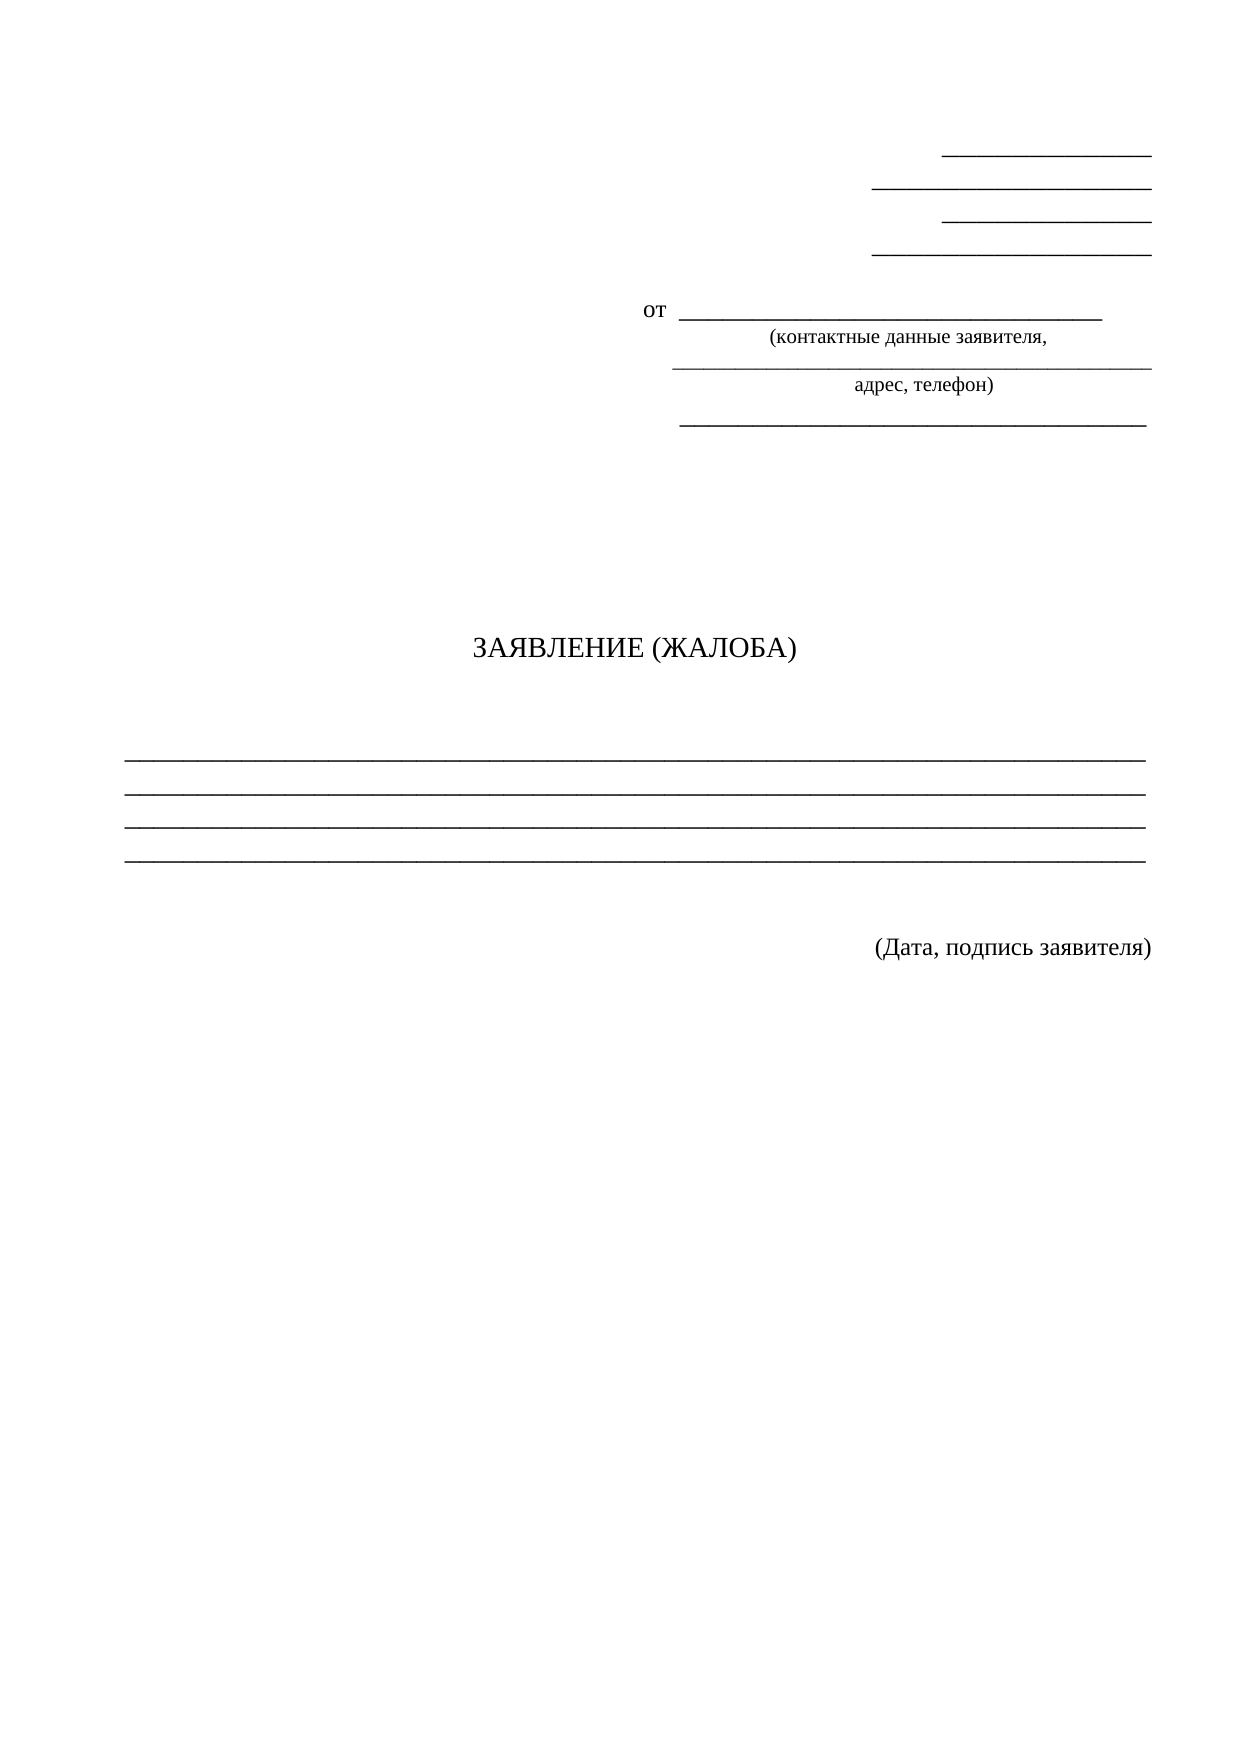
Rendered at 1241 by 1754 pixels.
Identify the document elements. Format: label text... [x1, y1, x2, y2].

text ________________________________ [118, 396, 1152, 429]
text адрес, телефон) [118, 372, 1152, 396]
text ______________________________________________ [118, 348, 1152, 372]
text ______________________________________________________________________ [118, 731, 1152, 765]
text от _____________________________ [118, 290, 1152, 323]
text ______________________________________________________________________ [118, 798, 1152, 832]
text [118, 130, 1152, 196]
text ____________________________ [118, 196, 1152, 262]
text ______________________________________________________________________ [118, 765, 1152, 798]
text ______________________________________________________________________ [118, 832, 1152, 865]
text ЗАЯВЛЕНИЕ (ЖАЛОБА) [118, 631, 1152, 664]
text (Дата, подпись заявителя) [118, 932, 1152, 961]
text (контактные данные заявителя, [118, 323, 1152, 348]
